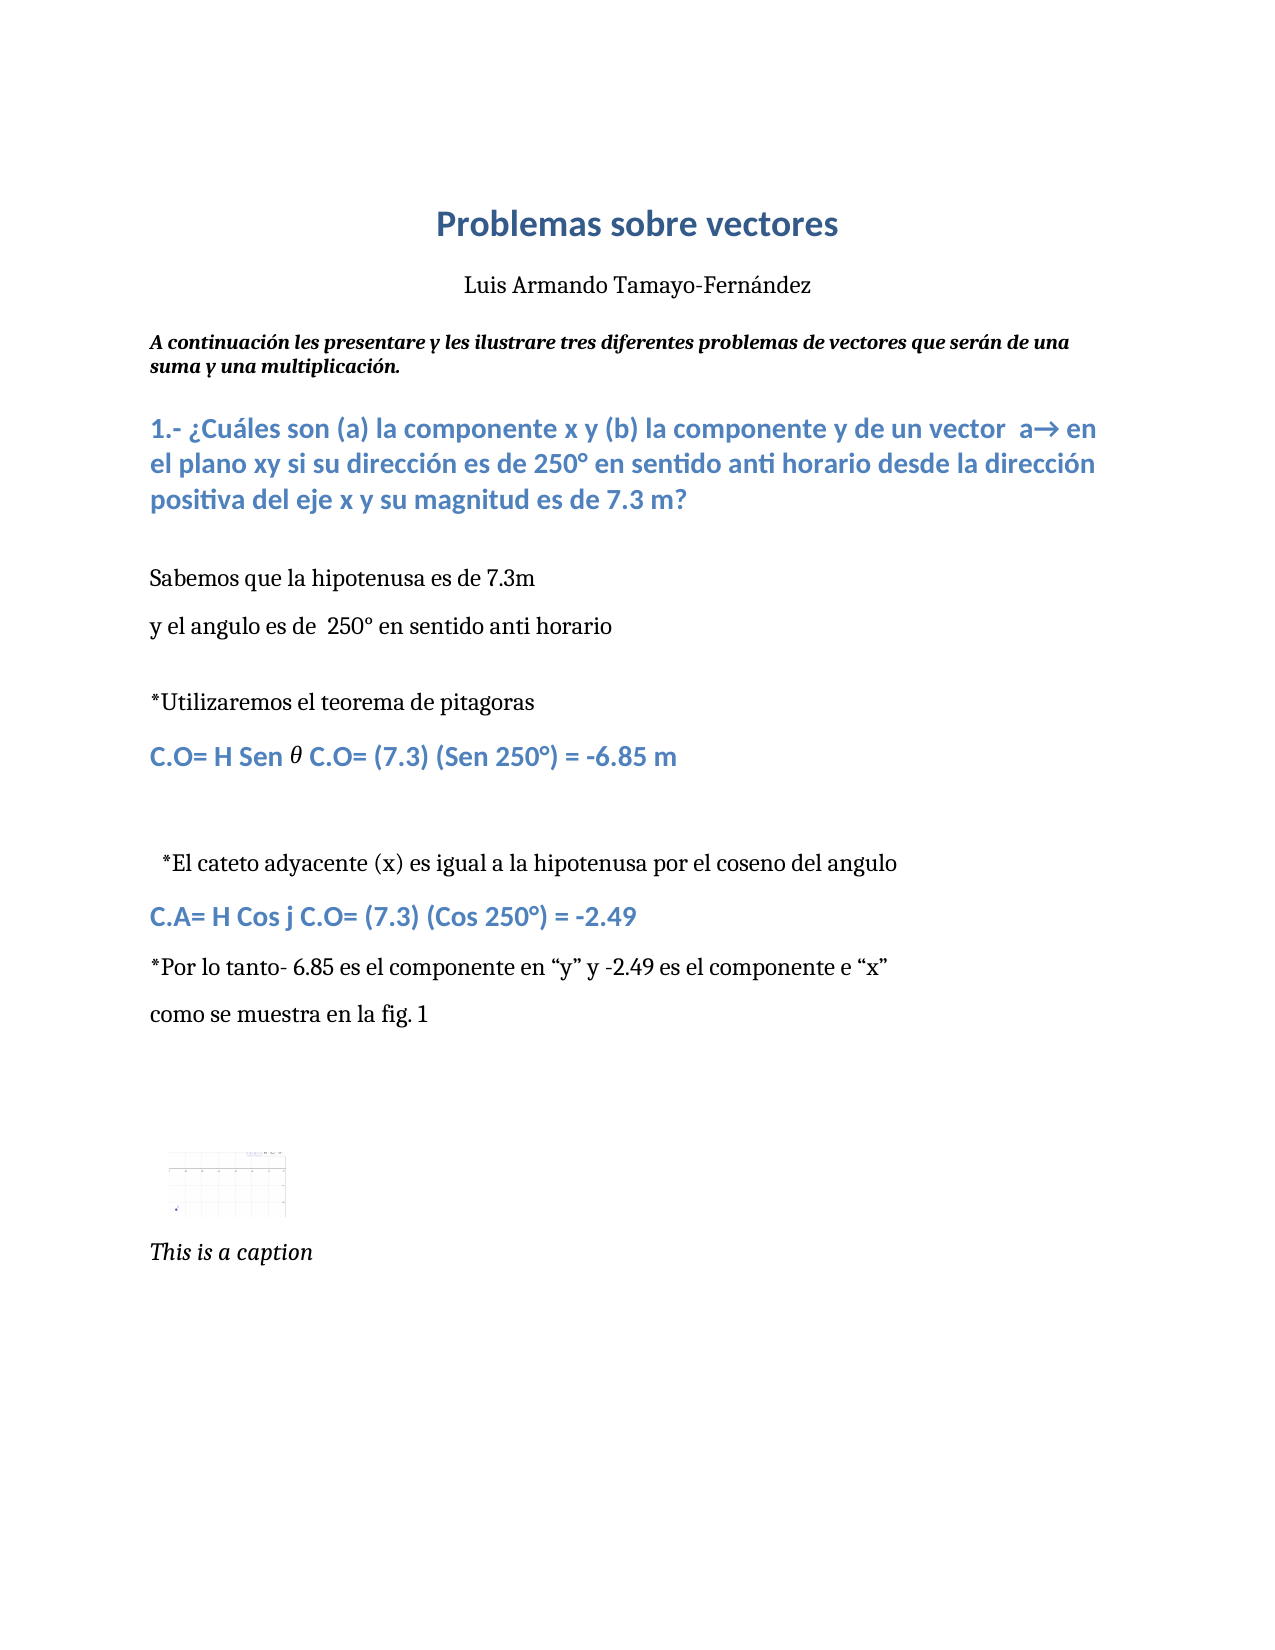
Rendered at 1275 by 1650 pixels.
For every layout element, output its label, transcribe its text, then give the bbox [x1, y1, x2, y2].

subtitle C.O= H Sen C.O= (7.3) (Sen 250°) = -6.85 m [150, 738, 1125, 773]
text This is a caption [150, 1238, 1125, 1266]
text como se muestra en la fig. 1 [150, 1000, 1125, 1029]
text *Por lo tanto- 6.85 es el componente en “y” y -2.49 es el componente e “x” [150, 952, 1125, 981]
picture [168, 1152, 286, 1217]
text *Utilizaremos el teorema de pitagoras [150, 659, 1125, 717]
text *El cateto adyacente (x) es igual a la hipotenusa por el coseno del angulo [150, 848, 1125, 877]
title Problemas sobre vectores [150, 200, 1125, 246]
text Sabemos que la hipotenusa es de 7.3m [150, 536, 1125, 593]
text y el angulo es de 250° en sentido anti horario [150, 612, 1125, 641]
subtitle 1.- ¿Cuáles son (a) la componente x y (b) la componente y de un vector a→ en el plano xy si su dirección es de 250° en sentido anti horario desde la dirección positiva del eje x y su magnitud es de 7.3 m? [150, 410, 1125, 517]
subtitle C.A= H Cos j C.O= (7.3) (Cos 250°) = -2.49 [150, 898, 1125, 934]
text A continuación les presentare y les ilustrare tres diferentes problemas de vectores que serán de una suma y una multiplicación. [150, 331, 1125, 379]
text Luis Armando Tamayo-Fernández [150, 271, 1125, 299]
